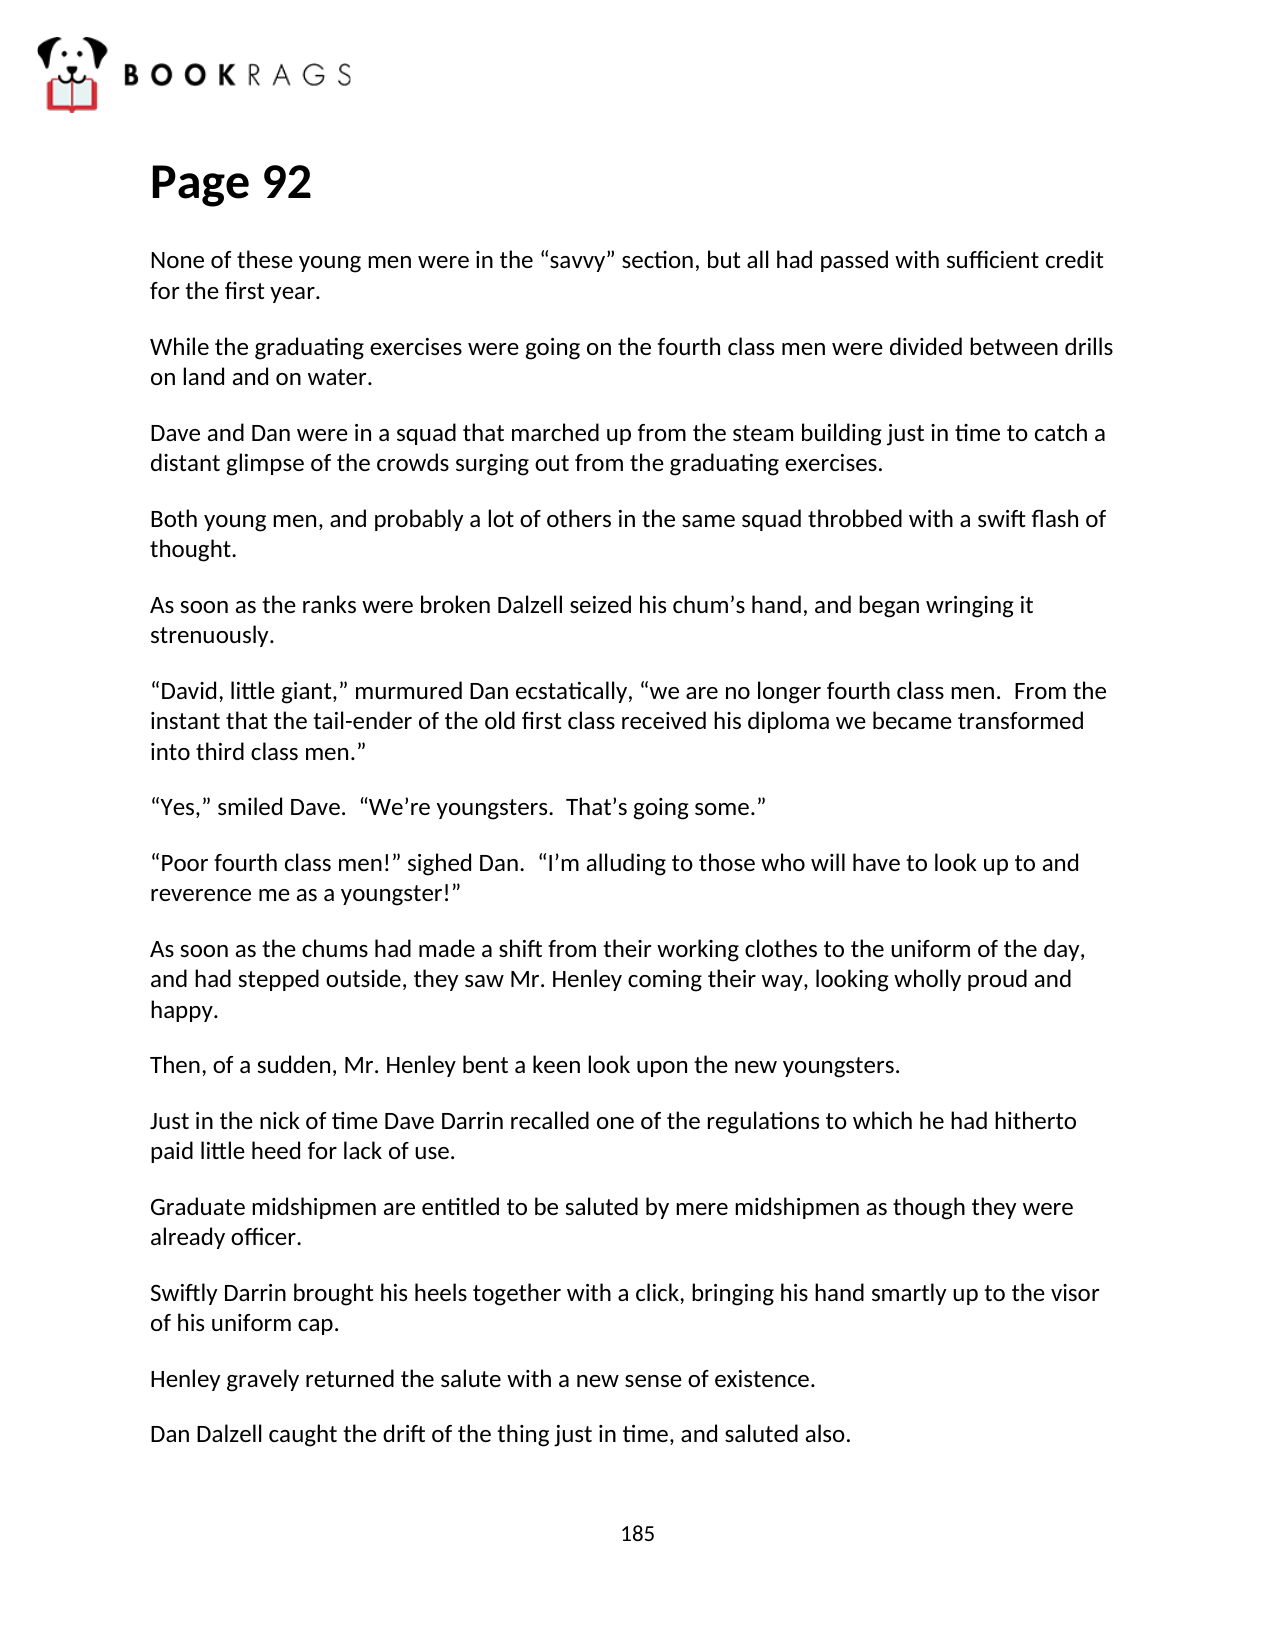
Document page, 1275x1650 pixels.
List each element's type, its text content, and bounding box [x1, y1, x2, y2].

text Henley gravely returned the salute with a new sense of existence. [150, 1363, 1125, 1394]
text As soon as the ranks were broken Dalzell seized his chum’s hand, and began wringing it strenuously. [150, 589, 1125, 650]
text Swiftly Darrin brought his heels together with a click, bringing his hand smartly up to the visor of his uniform cap. [150, 1277, 1125, 1338]
text Dan Dalzell caught the drift of the thing just in time, and saluted also. [150, 1419, 1125, 1449]
text Page 92 [150, 150, 1125, 211]
text Just in the nick of time Dave Darrin recalled one of the regulations to which he had hitherto paid little heed for lack of use. [150, 1105, 1125, 1166]
text Graduate midshipmen are entitled to be saluted by mere midshipmen as though they were already officer. [150, 1191, 1125, 1252]
text While the graduating exercises were going on the fourth class men were divided between drills on land and on water. [150, 331, 1125, 392]
text “Yes,” smiled Dave. “We’re youngsters. That’s going some.” [150, 791, 1125, 822]
text “David, little giant,” murmured Dan ecstatically, “we are no longer fourth class men. From the instant that the tail-ender of the old first class received his diploma we became transformed into third class men.” [150, 675, 1125, 766]
text None of these young men were in the “savvy” section, but all had passed with sufficient credit for the first year. [150, 244, 1125, 306]
text Then, of a sudden, Mr. Henley bent a keen look upon the new youngsters. [150, 1049, 1125, 1080]
text Dave and Dan were in a squad that marched up from the steam building just in time to catch a distant glimpse of the crowds surging out from the graduating exercises. [150, 417, 1125, 478]
text As soon as the chums had made a shift from their working clothes to the uniform of the day, and had stepped outside, they saw Mr. Henley coming their way, looking wholly proud and happy. [150, 933, 1125, 1024]
text “Poor fourth class men!” sighed Dan. “I’m alluding to those who will have to look up to and reverence me as a youngster!” [150, 847, 1125, 908]
picture [37, 37, 351, 113]
text Both young men, and probably a lot of others in the same squad throbbed with a swift flash of thought. [150, 503, 1125, 564]
